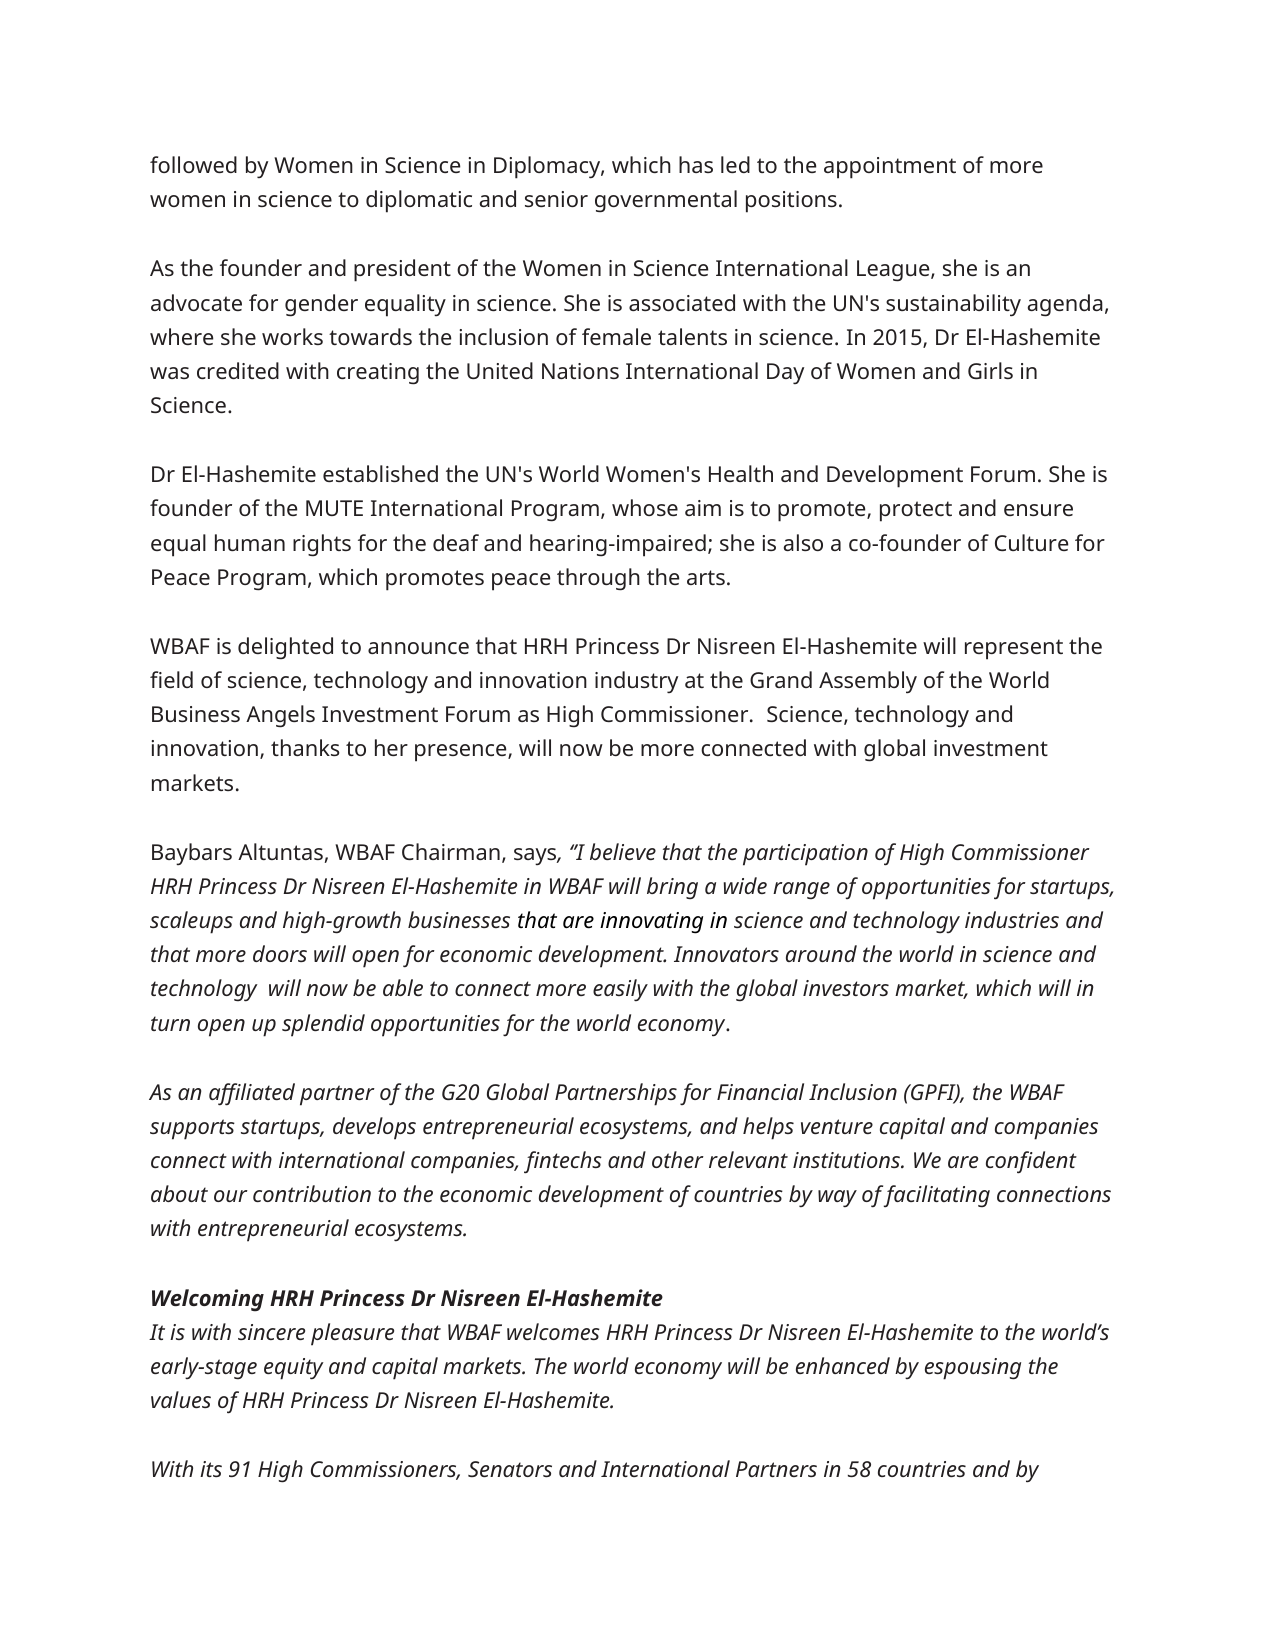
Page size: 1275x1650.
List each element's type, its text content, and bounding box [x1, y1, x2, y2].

text Baybars Altuntas, WBAF Chairman, says, ‘’I believe that the participation of High Commissioner HRH Princess Dr Nisreen El-Hashemite in WBAF will bring a wide range of opportunities for startups, scaleups and high-growth businesses that are innovating in science and technology industries and that more doors will open for economic development. Innovators around the world in science and technology will now be able to connect more easily with the global investors market, which will in turn open up splendid opportunities for the world economy. [150, 837, 1125, 1037]
text As an affiliated partner of the G20 Global Partnerships for Financial Inclusion (GPFI), the WBAF supports startups, develops entrepreneurial ecosystems, and helps venture capital and companies connect with international companies, fintechs and other relevant institutions. We are confident about our contribution to the economic development of countries by way of facilitating connections with entrepreneurial ecosystems. [150, 1077, 1125, 1243]
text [150, 1454, 1125, 1484]
text Welcoming HRH Princess Dr Nisreen El-Hashemite It is with sincere pleasure that WBAF welcomes HRH Princess Dr Nisreen El-Hashemite to the world’s early-stage equity and capital markets. The world economy will be enhanced by espousing the values of HRH Princess Dr Nisreen El-Hashemite. [150, 1282, 1125, 1415]
text WBAF is delighted to announce that HRH Princess Dr Nisreen El-Hashemite will represent the field of science, technology and innovation industry at the Grand Assembly of the World Business Angels Investment Forum as High Commissioner. Science, technology and innovation, thanks to her presence, will now be more connected with global investment markets. [150, 631, 1125, 797]
text Dr El-Hashemite established the UN's World Women's Health and Development Forum. She is founder of the MUTE International Program, whose aim is to promote, protect and ensure equal human rights for the deaf and hearing-impaired; she is also a co-founder of Culture for Peace Program, which promotes peace through the arts. [150, 459, 1125, 591]
text As the founder and president of the Women in Science International League, she is an advocate for gender equality in science. She is associated with the UN's sustainability agenda, where she works towards the inclusion of female talents in science. In 2015, Dr El-Hashemite was credited with creating the United Nations International Day of Women and Girls in Science. [150, 253, 1125, 420]
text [150, 150, 1125, 214]
